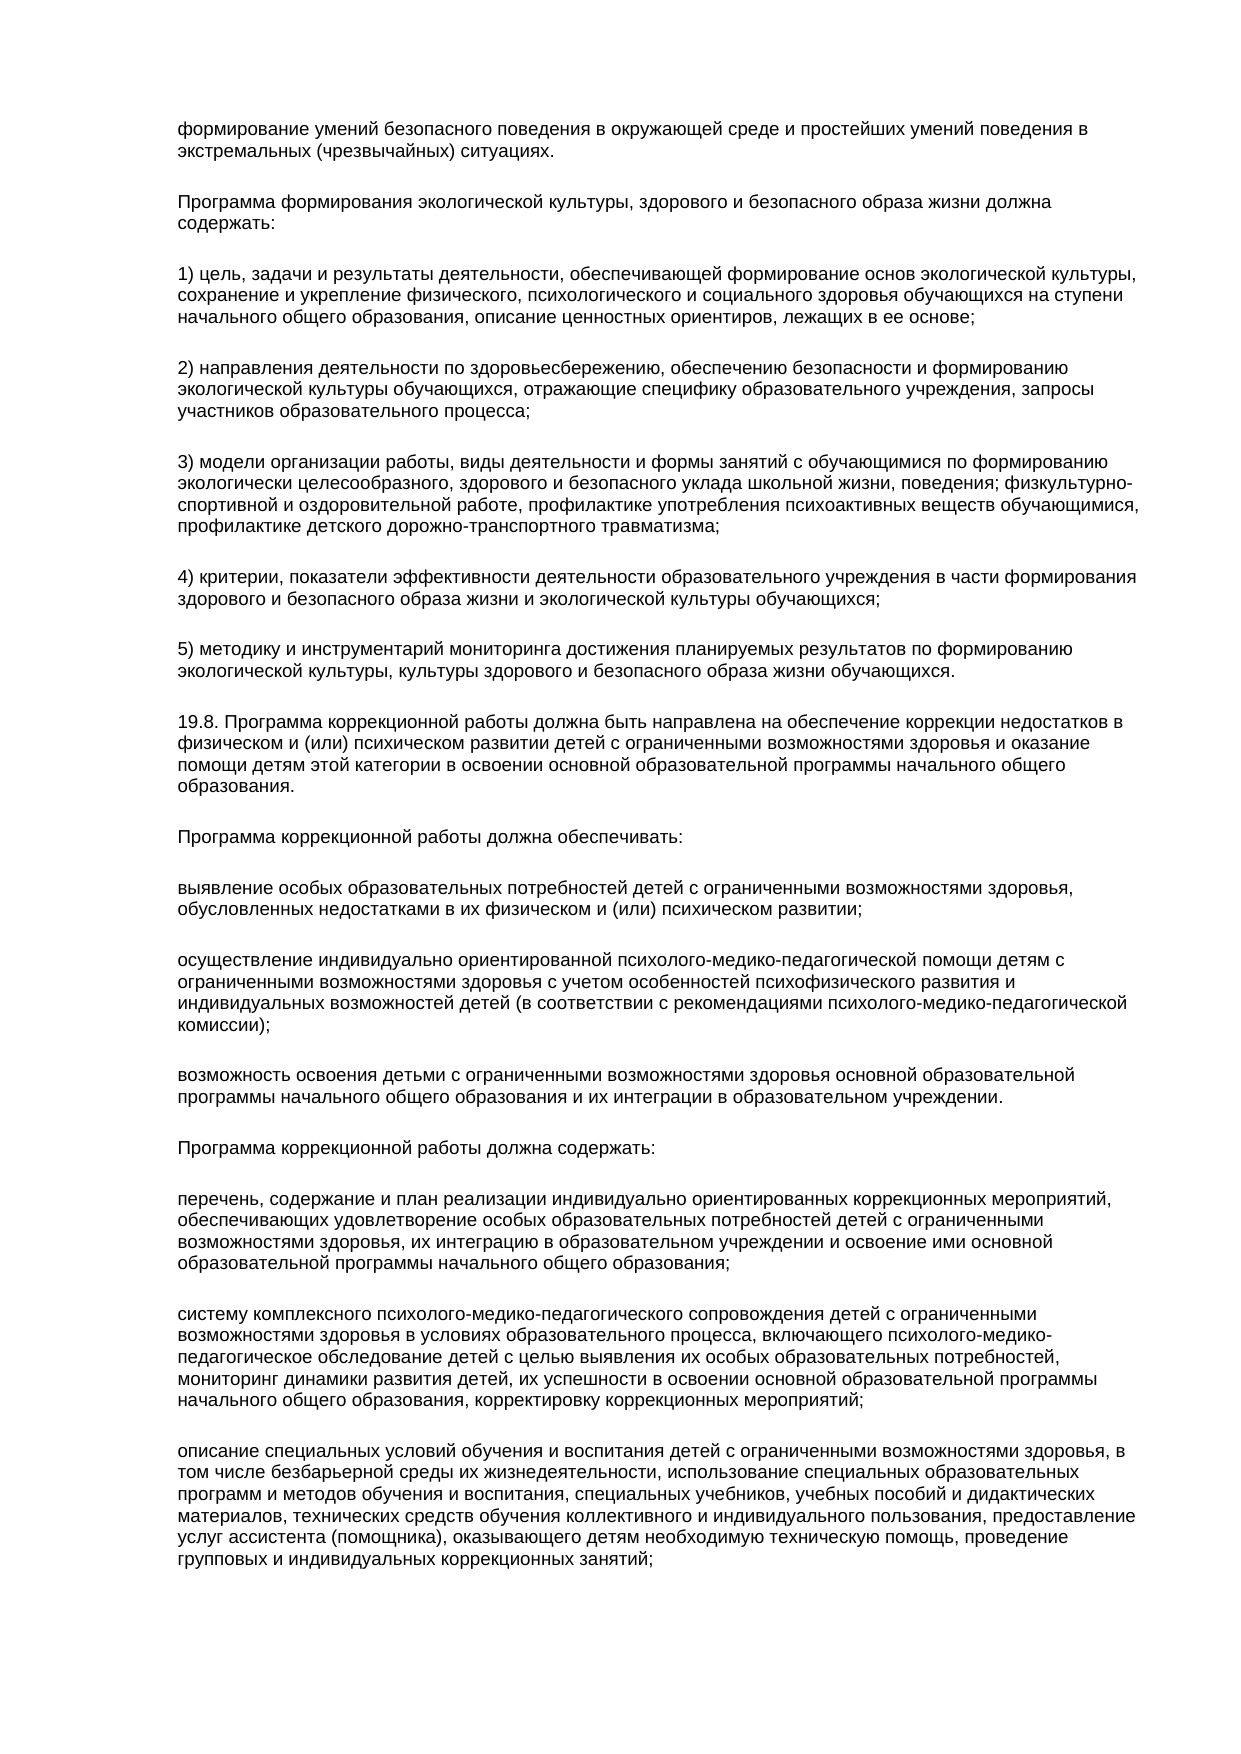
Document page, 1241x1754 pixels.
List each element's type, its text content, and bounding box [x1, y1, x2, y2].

text описание специальных условий обучения и воспитания детей с ограниченными возможностями здоровья, в том числе безбарьерной среды их жизнедеятельности, использование специальных образовательных программ и методов обучения и воспитания, специальных учебников, учебных пособий и дидактических материалов, технических средств обучения коллективного и индивидуального пользования, предоставление услуг ассистента (помощника), оказывающего детям необходимую техническую помощь, проведение групповых и индивидуальных коррекционных занятий; [177, 1440, 1152, 1569]
text Программа коррекционной работы должна обеспечивать: [177, 826, 1152, 847]
text 1) цель, задачи и результаты деятельности, обеспечивающей формирование основ экологической культуры, сохранение и укрепление физического, психологического и социального здоровья обучающихся на ступени начального общего образования, описание ценностных ориентиров, лежащих в ее основе; [177, 263, 1152, 327]
text 2) направления деятельности по здоровьесбережению, обеспечению безопасности и формированию экологической культуры обучающихся, отражающие специфику образовательного учреждения, запросы участников образовательного процесса; [177, 357, 1152, 421]
text возможность освоения детьми с ограниченными возможностями здоровья основной образовательной программы начального общего образования и их интеграции в образовательном учреждении. [177, 1064, 1152, 1107]
text 19.8. Программа коррекционной работы должна быть направлена на обеспечение коррекции недостатков в физическом и (или) психическом развитии детей с ограниченными возможностями здоровья и оказание помощи детям этой категории в освоении основной образовательной программы начального общего образования. [177, 710, 1152, 797]
text Программа формирования экологической культуры, здорового и безопасного образа жизни должна содержать: [177, 190, 1152, 233]
text 5) методику и инструментарий мониторинга достижения планируемых результатов по формированию экологической культуры, культуры здорового и безопасного образа жизни обучающихся. [177, 638, 1152, 681]
text систему комплексного психолого-медико-педагогического сопровождения детей с ограниченными возможностями здоровья в условиях образовательного процесса, включающего психолого-медико-педагогическое обследование детей с целью выявления их особых образовательных потребностей, мониторинг динамики развития детей, их успешности в освоении основной образовательной программы начального общего образования, корректировку коррекционных мероприятий; [177, 1303, 1152, 1411]
text 3) модели организации работы, виды деятельности и формы занятий с обучающимися по формированию экологически целесообразного, здорового и безопасного уклада школьной жизни, поведения; физкультурно-спортивной и оздоровительной работе, профилактике употребления психоактивных веществ обучающимися, профилактике детского дорожно-транспортного травматизма; [177, 450, 1152, 537]
text формирование умений безопасного поведения в окружающей среде и простейших умений поведения в экстремальных (чрезвычайных) ситуациях. [177, 118, 1152, 161]
text осуществление индивидуально ориентированной психолого-медико-педагогической помощи детям с ограниченными возможностями здоровья с учетом особенностей психофизического развития и индивидуальных возможностей детей (в соответствии с рекомендациями психолого-медико-педагогической комиссии); [177, 949, 1152, 1035]
text выявление особых образовательных потребностей детей с ограниченными возможностями здоровья, обусловленных недостатками в их физическом и (или) психическом развитии; [177, 877, 1152, 920]
text Программа коррекционной работы должна содержать: [177, 1137, 1152, 1158]
text перечень, содержание и план реализации индивидуально ориентированных коррекционных мероприятий, обеспечивающих удовлетворение особых образовательных потребностей детей с ограниченными возможностями здоровья, их интеграцию в образовательном учреждении и освоение ими основной образовательной программы начального общего образования; [177, 1187, 1152, 1273]
text 4) критерии, показатели эффективности деятельности образовательного учреждения в части формирования здорового и безопасного образа жизни и экологической культуры обучающихся; [177, 566, 1152, 609]
